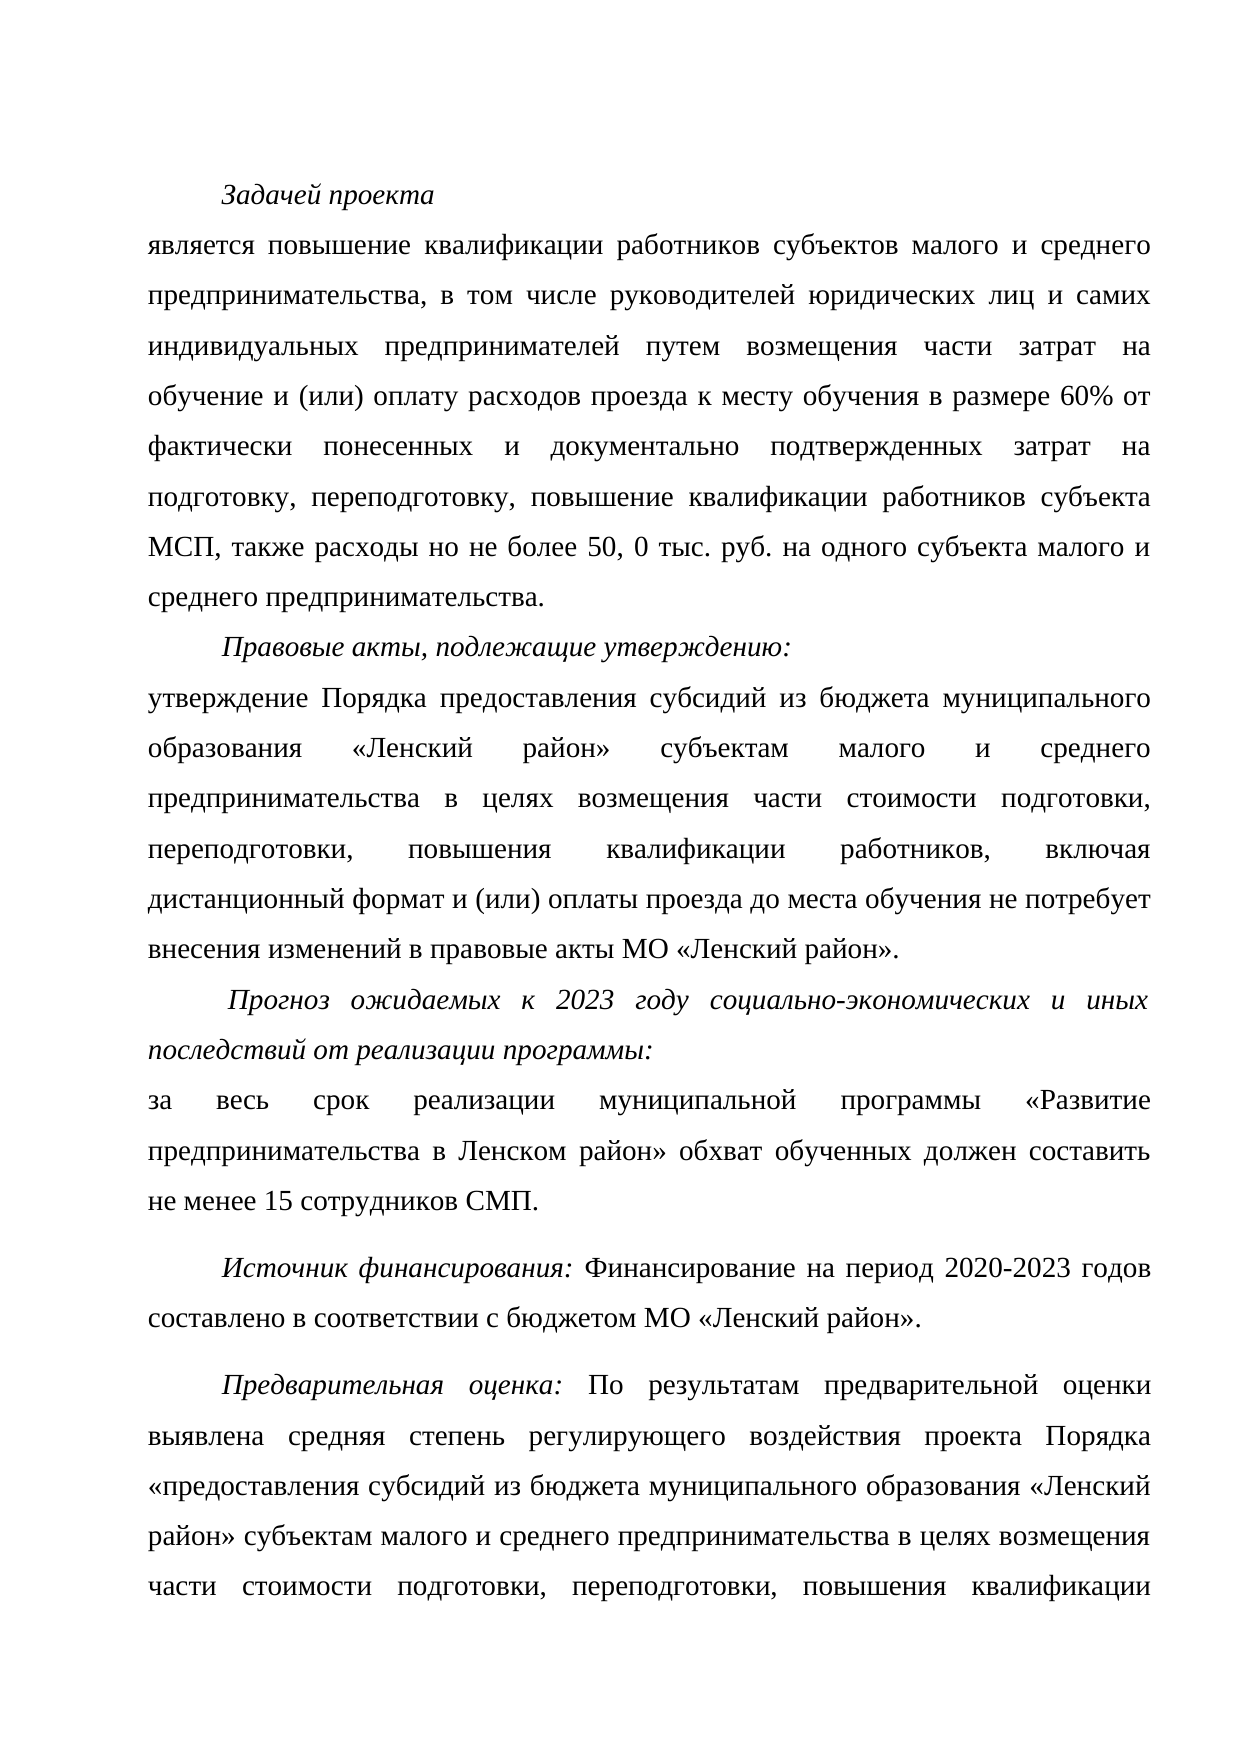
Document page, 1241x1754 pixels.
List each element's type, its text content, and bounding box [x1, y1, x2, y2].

text утверждение Порядка предоставления субсидий из бюджета муниципального образования «Ленский район» субъектам малого и среднего предпринимательства в целях возмещения части стоимости подготовки, переподготовки, повышения квалификации работников, включая дистанционный формат и (или) оплаты проезда до места обучения не потребует внесения изменений в правовые акты МО «Ленский район». [148, 680, 1152, 965]
text Источник финансирования: Финансирование на период 2020-2023 годов составлено в соответствии с бюджетом МО «Ленский район». [148, 1250, 1152, 1334]
text Задачей проекта [148, 177, 1152, 210]
list Прогноз ожидаемых к 2023 году социально-экономических и иных последствий от реализации программы: [148, 982, 1152, 1066]
text Правовые акты, подлежащие утверждению: [148, 629, 1152, 663]
text за весь срок реализации муниципальной программы «Развитие предпринимательства в Ленском район» обхват обученных должен составить не менее 15 сотрудников СМП. [148, 1082, 1152, 1217]
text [148, 1367, 1152, 1602]
text является повышение квалификации работников субъектов малого и среднего предпринимательства, в том числе руководителей юридических лиц и самих индивидуальных предпринимателей путем возмещения части затрат на обучение и (или) оплату расходов проезда к месту обучения в размере 60% от фактически понесенных и документально подтвержденных затрат на подготовку, переподготовку, повышение квалификации работников субъекта МСП, также расходы но не более 50, 0 тыс. руб. на одного субъекта малого и среднего предпринимательства. [148, 227, 1152, 613]
